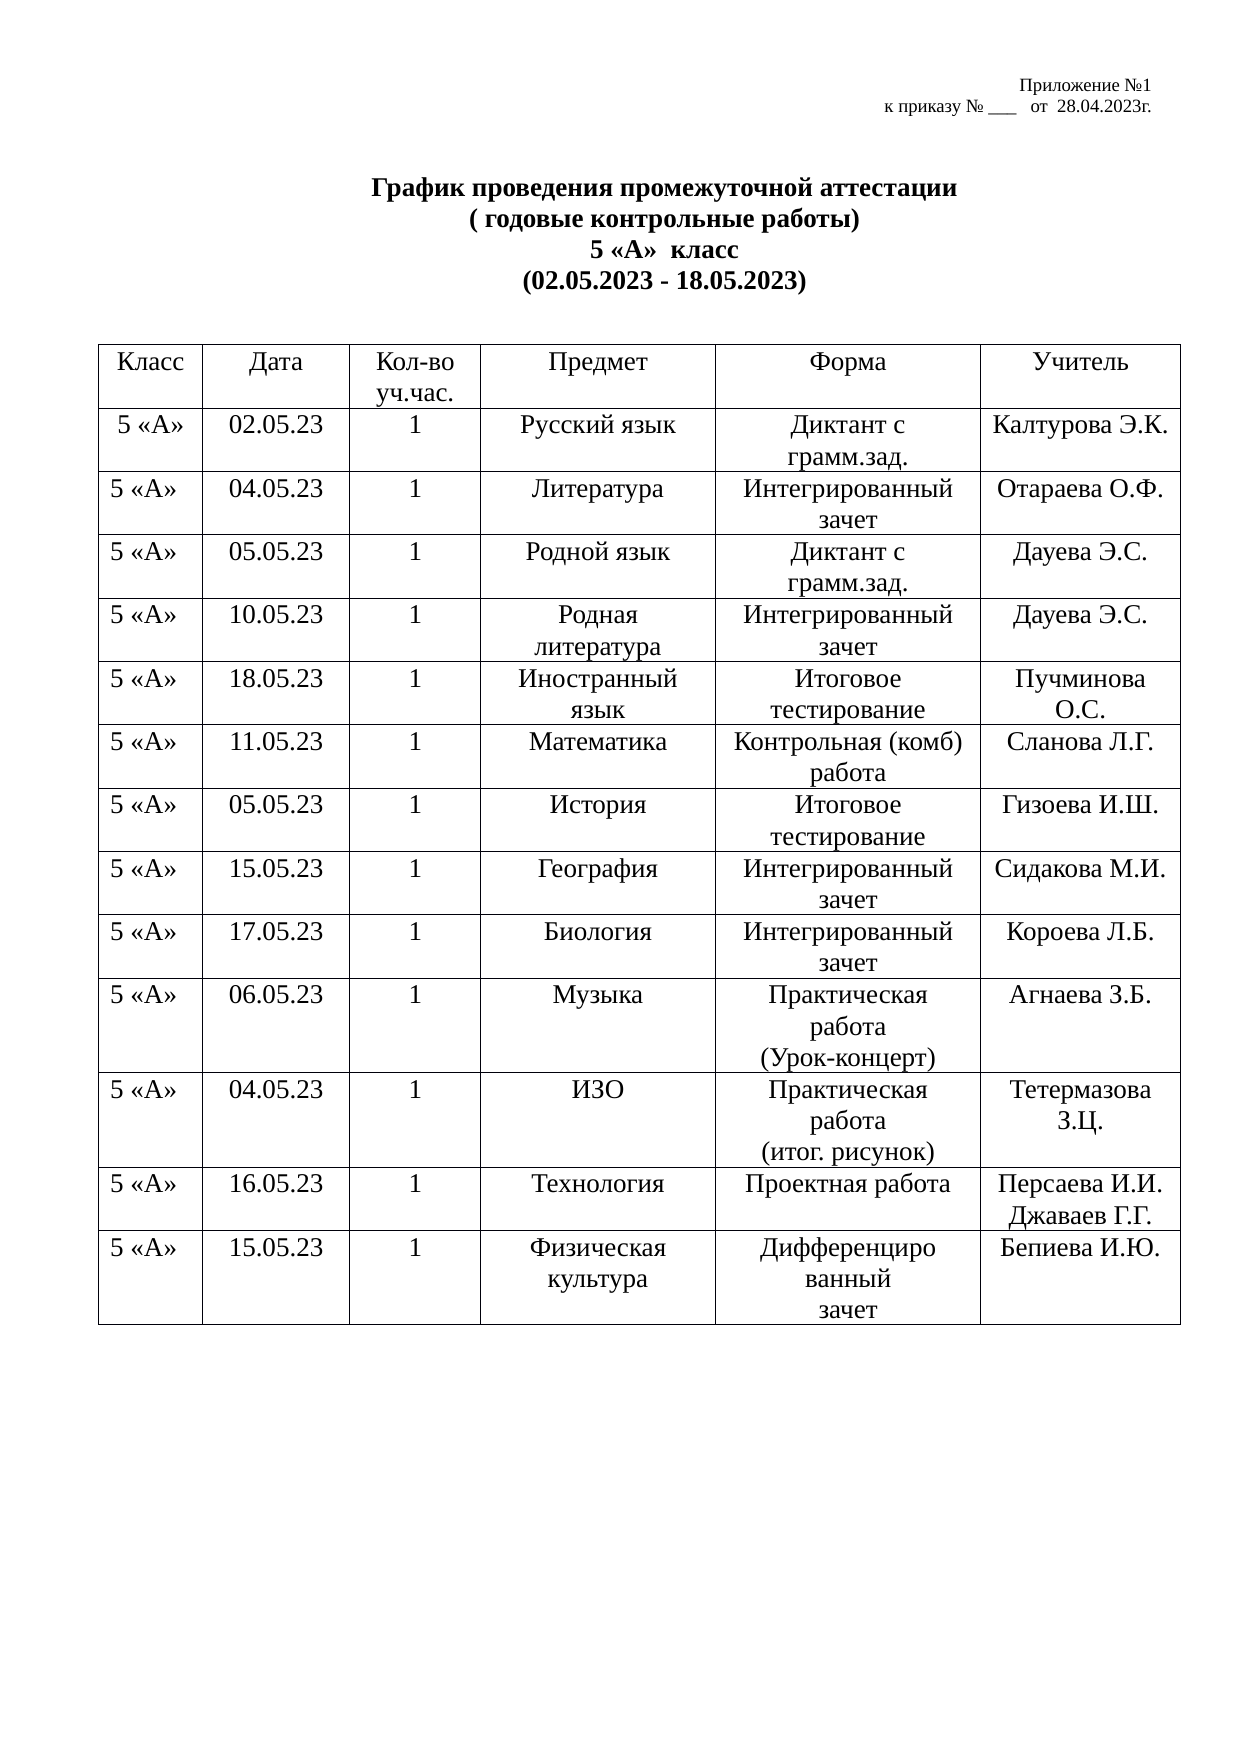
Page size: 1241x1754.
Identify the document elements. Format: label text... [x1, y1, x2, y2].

text 5 «А» класс [177, 233, 1152, 264]
table_cell 1 [350, 1073, 480, 1167]
table_cell Технология [481, 1168, 715, 1230]
table_cell ИЗО [481, 1073, 715, 1167]
table_cell 5 «А» [99, 472, 202, 534]
table_cell 05.05.23 [203, 789, 349, 851]
table_cell Иностранный язык [481, 662, 715, 724]
text к приказу № ___ от 28.04.2023г. [177, 95, 1152, 117]
text Приложение №1 [177, 74, 1152, 95]
table_header Форма [716, 345, 980, 408]
table_cell 5 «А» [99, 1168, 202, 1230]
table_cell 1 [350, 599, 480, 661]
table_cell Математика [481, 725, 715, 788]
table_cell 15.05.23 [203, 1231, 349, 1324]
table_cell Родная литература [481, 599, 715, 661]
table_cell 1 [350, 979, 480, 1072]
table_cell 04.05.23 [203, 472, 349, 534]
table_cell 1 [350, 1168, 480, 1230]
table_cell 1 [350, 915, 480, 978]
table_cell 1 [350, 725, 480, 788]
table_cell Дауева Э.С. [981, 535, 1180, 598]
table_cell 16.05.23 [203, 1168, 349, 1230]
table_cell Пучминова О.С. [981, 662, 1180, 724]
table_cell Тетермазова З.Ц. [981, 1073, 1180, 1167]
table_cell Биология [481, 915, 715, 978]
table_cell Отараева О.Ф. [981, 472, 1180, 534]
table_header Предмет [481, 345, 715, 408]
table_cell Практическая работа (Урок-концерт) [716, 979, 980, 1072]
table_cell 5 «А» [99, 662, 202, 724]
table_cell 5 «А» [99, 409, 202, 471]
table_cell География [481, 852, 715, 914]
table_cell Интегрированный зачет [716, 599, 980, 661]
table_cell Гизоева И.Ш. [981, 789, 1180, 851]
table_cell Персаева И.И. Джаваев Г.Г. [981, 1168, 1180, 1230]
text ( годовые контрольные работы) [177, 202, 1152, 233]
table_cell 5 «А» [99, 852, 202, 914]
table_cell Контрольная (комб) работа [716, 725, 980, 788]
table_cell Агнаева З.Б. [981, 979, 1180, 1072]
table_cell Физическая культура [481, 1231, 715, 1324]
table_cell Диктант с грамм.зад. [716, 535, 980, 598]
table_cell 1 [350, 789, 480, 851]
table_cell 5 «А» [99, 915, 202, 978]
table_cell Практическая работа (итог. рисунок) [716, 1073, 980, 1167]
table_cell Проектная работа [716, 1168, 980, 1230]
table_cell 05.05.23 [203, 535, 349, 598]
table_cell Родной язык [481, 535, 715, 598]
table_cell 1 [350, 472, 480, 534]
table_cell Сланова Л.Г. [981, 725, 1180, 788]
text (02.05.2023 - 18.05.2023) [177, 264, 1152, 295]
table_cell 1 [350, 535, 480, 598]
table_cell 15.05.23 [203, 852, 349, 914]
text График проведения промежуточной аттестации [177, 171, 1152, 202]
table_cell Калтурова Э.К. [981, 409, 1180, 471]
table_cell 17.05.23 [203, 915, 349, 978]
table_cell 06.05.23 [203, 979, 349, 1072]
table_cell Итоговое тестирование [716, 789, 980, 851]
table_cell Интегрированный зачет [716, 472, 980, 534]
table_cell 5 «А» [99, 535, 202, 598]
table_cell Итоговое тестирование [716, 662, 980, 724]
table_cell 18.05.23 [203, 662, 349, 724]
table_header Дата [203, 345, 349, 408]
table_cell Диктант с грамм.зад. [716, 409, 980, 471]
table_header Класс [99, 345, 202, 408]
table_cell 02.05.23 [203, 409, 349, 471]
table_cell Сидакова М.И. [981, 852, 1180, 914]
table_cell История [481, 789, 715, 851]
table_cell 5 «А» [99, 725, 202, 788]
table_cell Русский язык [481, 409, 715, 471]
table_cell Интегрированный зачет [716, 852, 980, 914]
table_cell Интегрированный зачет [716, 915, 980, 978]
table_cell 1 [350, 662, 480, 724]
table_cell Дауева Э.С. [981, 599, 1180, 661]
table_cell 1 [350, 852, 480, 914]
table_cell 10.05.23 [203, 599, 349, 661]
table_cell 5 «А» [99, 1231, 202, 1324]
table_cell 5 «А» [99, 789, 202, 851]
table_cell Дифференциро ванный зачет [716, 1231, 980, 1324]
table_cell Литература [481, 472, 715, 534]
table_cell Бепиева И.Ю. [981, 1231, 1180, 1324]
table_cell 11.05.23 [203, 725, 349, 788]
table_cell 1 [350, 409, 480, 471]
table_cell 5 «А» [99, 1073, 202, 1167]
table_cell Короева Л.Б. [981, 915, 1180, 978]
table_cell Музыка [481, 979, 715, 1072]
table_cell 1 [350, 1231, 480, 1324]
table_header Учитель [981, 345, 1180, 408]
table_cell 04.05.23 [203, 1073, 349, 1167]
table_cell 5 «А» [99, 979, 202, 1072]
table_header Кол-во уч.час. [350, 345, 480, 408]
table_cell 5 «А» [99, 599, 202, 661]
